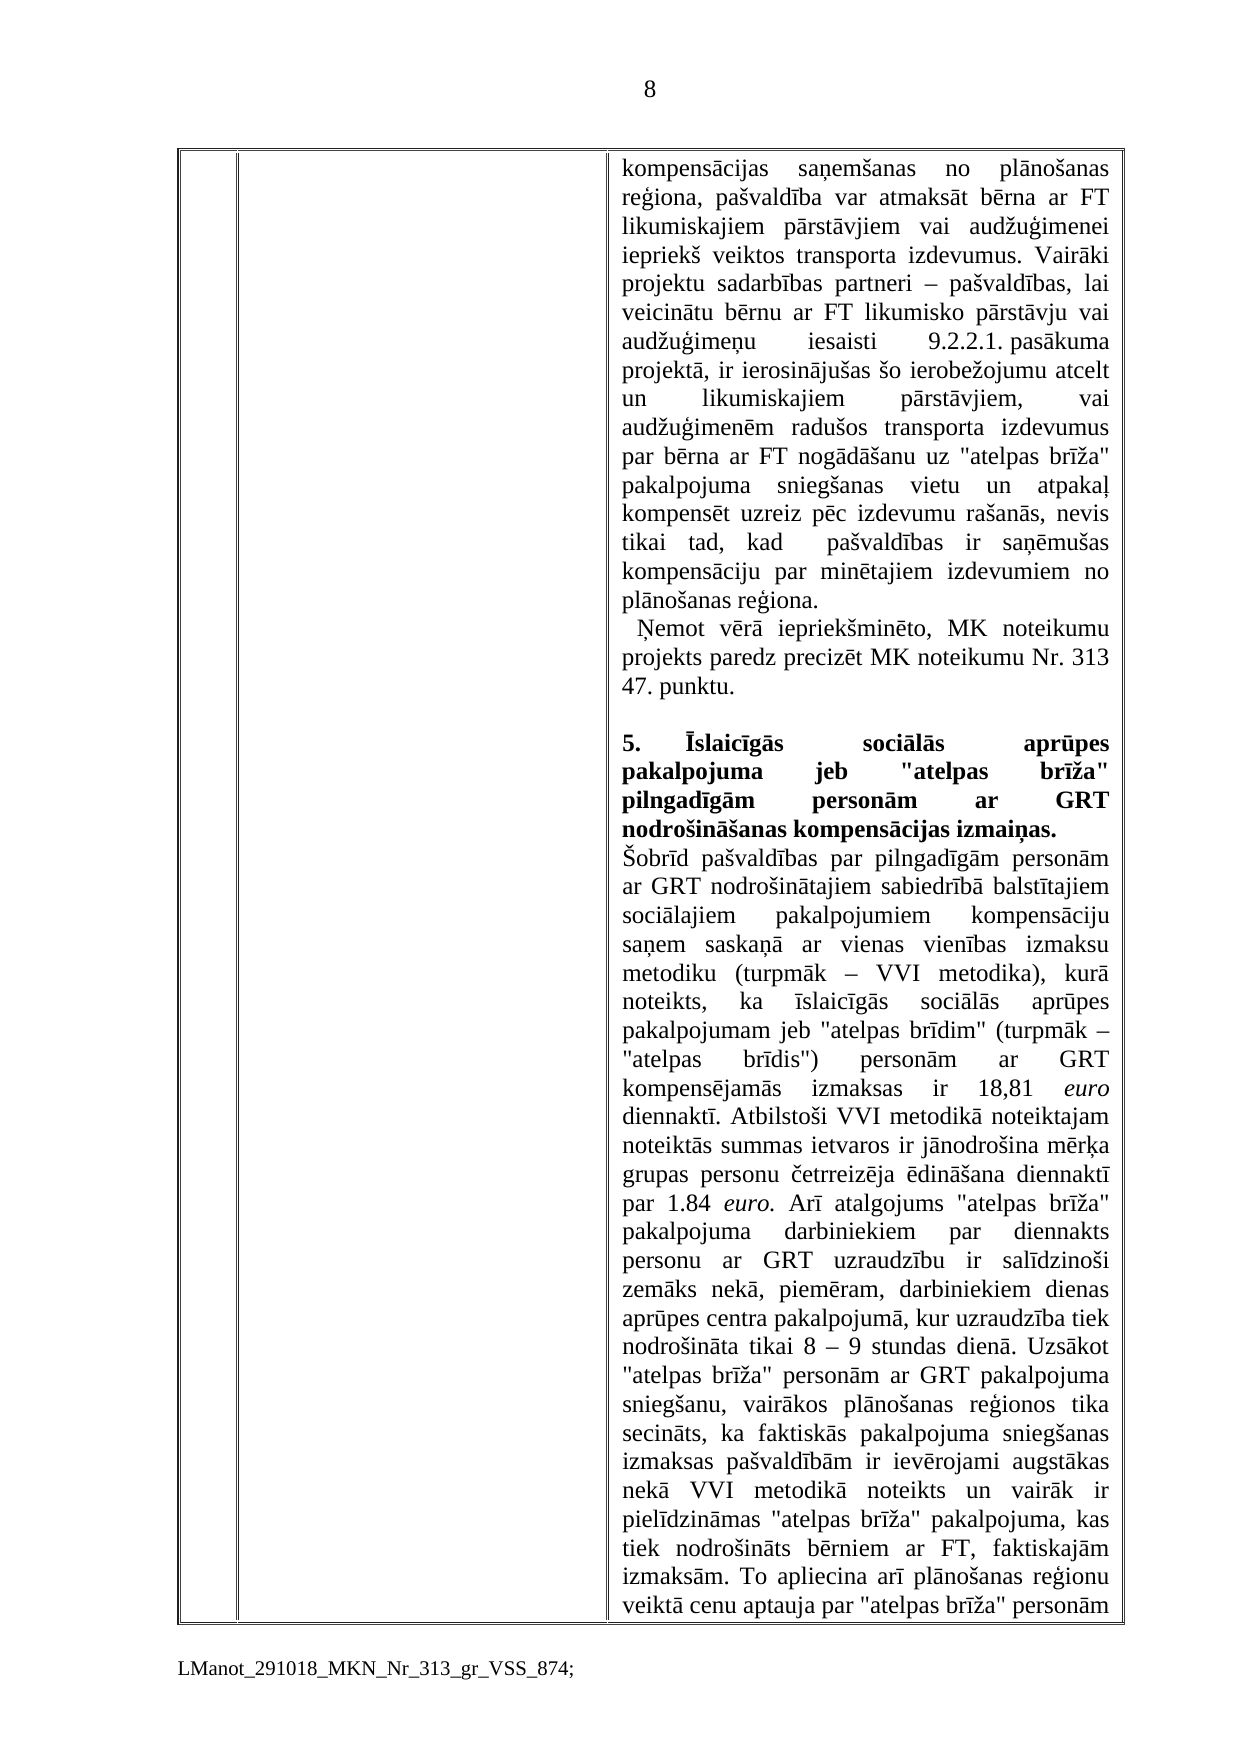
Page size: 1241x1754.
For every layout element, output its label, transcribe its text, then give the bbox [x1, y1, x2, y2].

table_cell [608, 151, 1122, 1621]
table_cell 2. [181, 151, 238, 1621]
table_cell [238, 151, 608, 1621]
